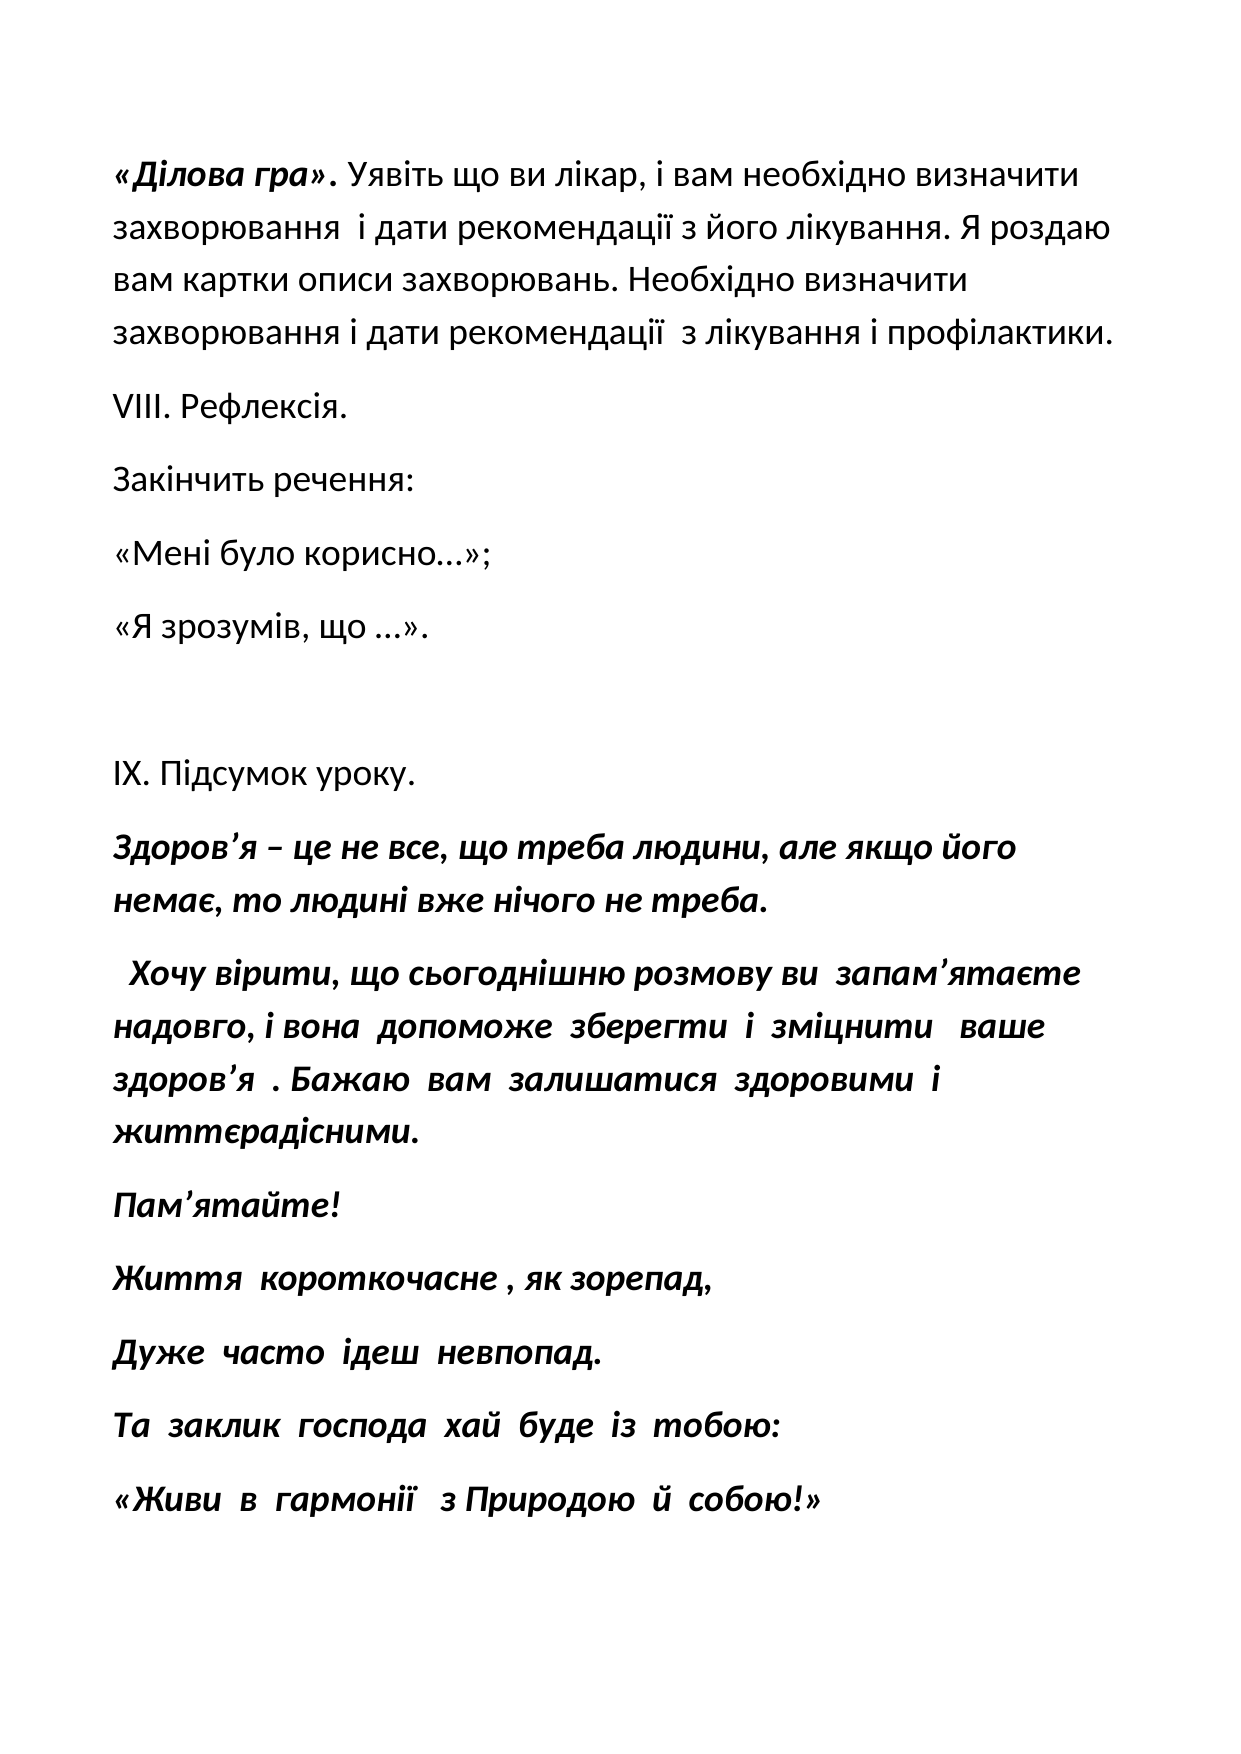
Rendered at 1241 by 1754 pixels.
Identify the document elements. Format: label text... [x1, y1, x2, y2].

text Здоров’я – це не все, що треба людини, але якщо його немає, то людині вже нічого не треба. [112, 823, 1128, 921]
text VIII. Рефлексія. [112, 382, 1128, 427]
text «Я зрозумів, що …». [112, 602, 1128, 648]
text Хочу вірити, що сьогоднішню розмову ви запам’ятаєте надовго, і вона допоможе зберегти і зміцнити ваше здоров’я . Бажаю вам залишатися здоровими і життєрадісними. [112, 949, 1128, 1153]
text Життя короткочасне , як зорепад, [112, 1254, 1128, 1300]
text Дуже часто ідеш невпопад. [112, 1328, 1128, 1374]
text Пам’ятайте! [112, 1181, 1128, 1227]
text «Ділова гра». Уявіть що ви лікар, і вам необхідно визначити захворювання і дати рекомендації з його лікування. Я роздаю вам картки описи захворювань. Необхідно визначити захворювання і дати рекомендації з лікування і профілактики. [112, 150, 1128, 354]
text Закінчить речення: [112, 455, 1128, 501]
text Та заклик господа хай буде із тобою: [112, 1401, 1128, 1447]
text «Мені було корисно…»; [112, 529, 1128, 574]
text ІХ. Підсумок уроку. [112, 749, 1128, 795]
text «Живи в гармонії з Природою й собою!» [112, 1475, 1128, 1521]
